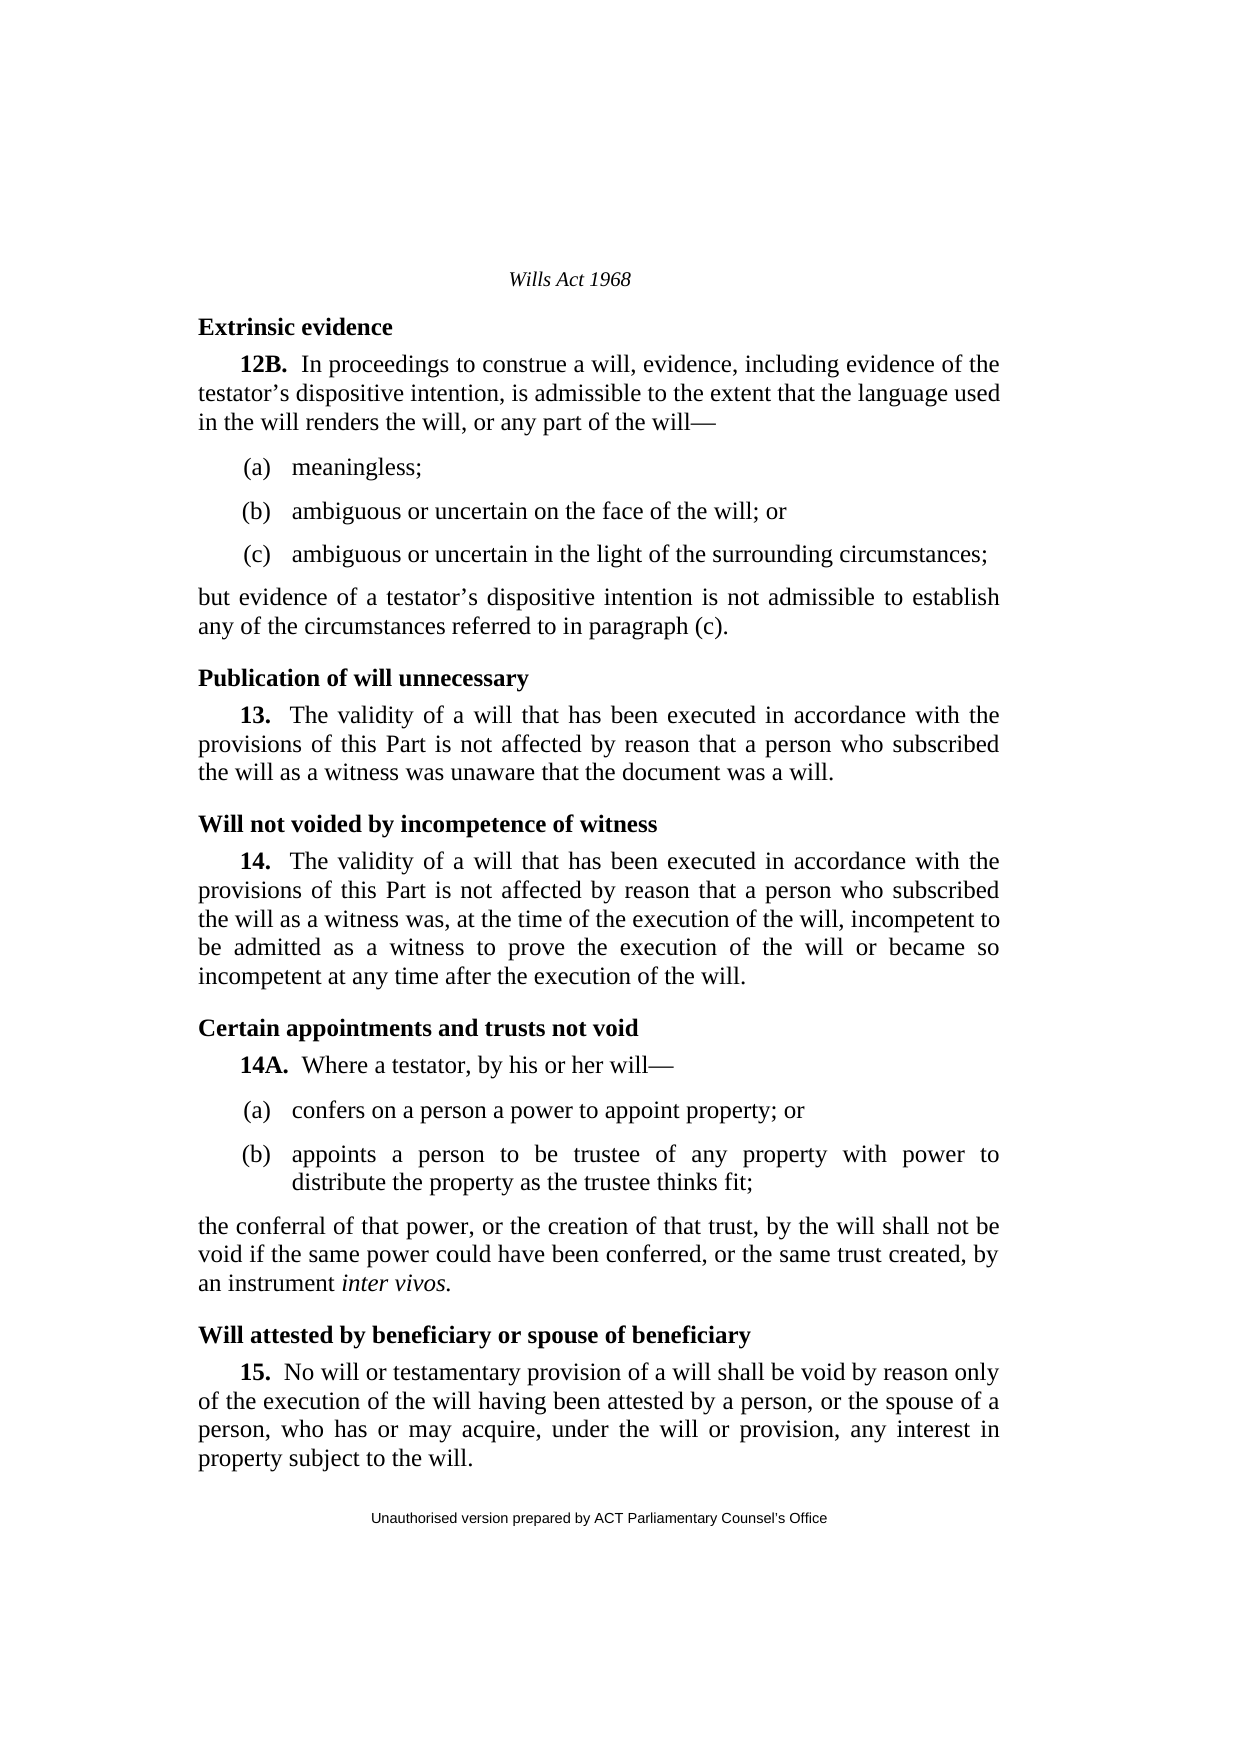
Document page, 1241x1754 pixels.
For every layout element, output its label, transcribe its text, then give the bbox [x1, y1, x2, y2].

subtitle Publication of will unnecessary [198, 663, 1001, 692]
text 14A. Where a testator, by his or her will— [198, 1050, 1001, 1079]
text (a) confers on a person a power to appoint property; or [198, 1095, 1001, 1124]
text 13. The validity of a will that has been executed in accordance with the provisions of this Part is not affected by reason that a person who subscribed the will as a witness was unaware that the document was a will. [198, 700, 1001, 786]
subtitle Certain appointments and trusts not void [198, 1013, 1001, 1042]
text the conferral of that power, or the creation of that trust, by the will shall not be void if the same power could have been conferred, or the same trust created, by an instrument inter vivos. [198, 1211, 1001, 1297]
text 15. No will or testamentary provision of a will shall be void by reason only of the execution of the will having been attested by a person, or the spouse of a person, who has or may acquire, under the will or provision, any interest in property subject to the will. [198, 1357, 1001, 1472]
text 12B. In proceedings to construe a will, evidence, including evidence of the testator’s dispositive intention, is admissible to the extent that the language used in the will renders the will, or any part of the will— [198, 349, 1001, 436]
text (b) appoints a person to be trustee of any property with power to distribute the property as the trustee thinks fit; [198, 1139, 1001, 1196]
text but evidence of a testator’s dispositive intention is not admissible to establish any of the circumstances referred to in paragraph (c). [198, 582, 1001, 640]
subtitle Will attested by beneficiary or spouse of beneficiary [198, 1320, 1001, 1349]
subtitle Extrinsic evidence [198, 312, 1001, 341]
text 14. The validity of a will that has been executed in accordance with the provisions of this Part is not affected by reason that a person who subscribed the will as a witness was, at the time of the execution of the will, incompetent to be admitted as a witness to prove the execution of the will or became so incompetent at any time after the execution of the will. [198, 846, 1001, 990]
text (c) ambiguous or uncertain in the light of the surrounding circumstances; [198, 539, 1001, 568]
text (a) meaningless; [198, 452, 1001, 481]
subtitle Will not voided by incompetence of witness [198, 809, 1001, 838]
text (b) ambiguous or uncertain on the face of the will; or [198, 496, 1001, 524]
